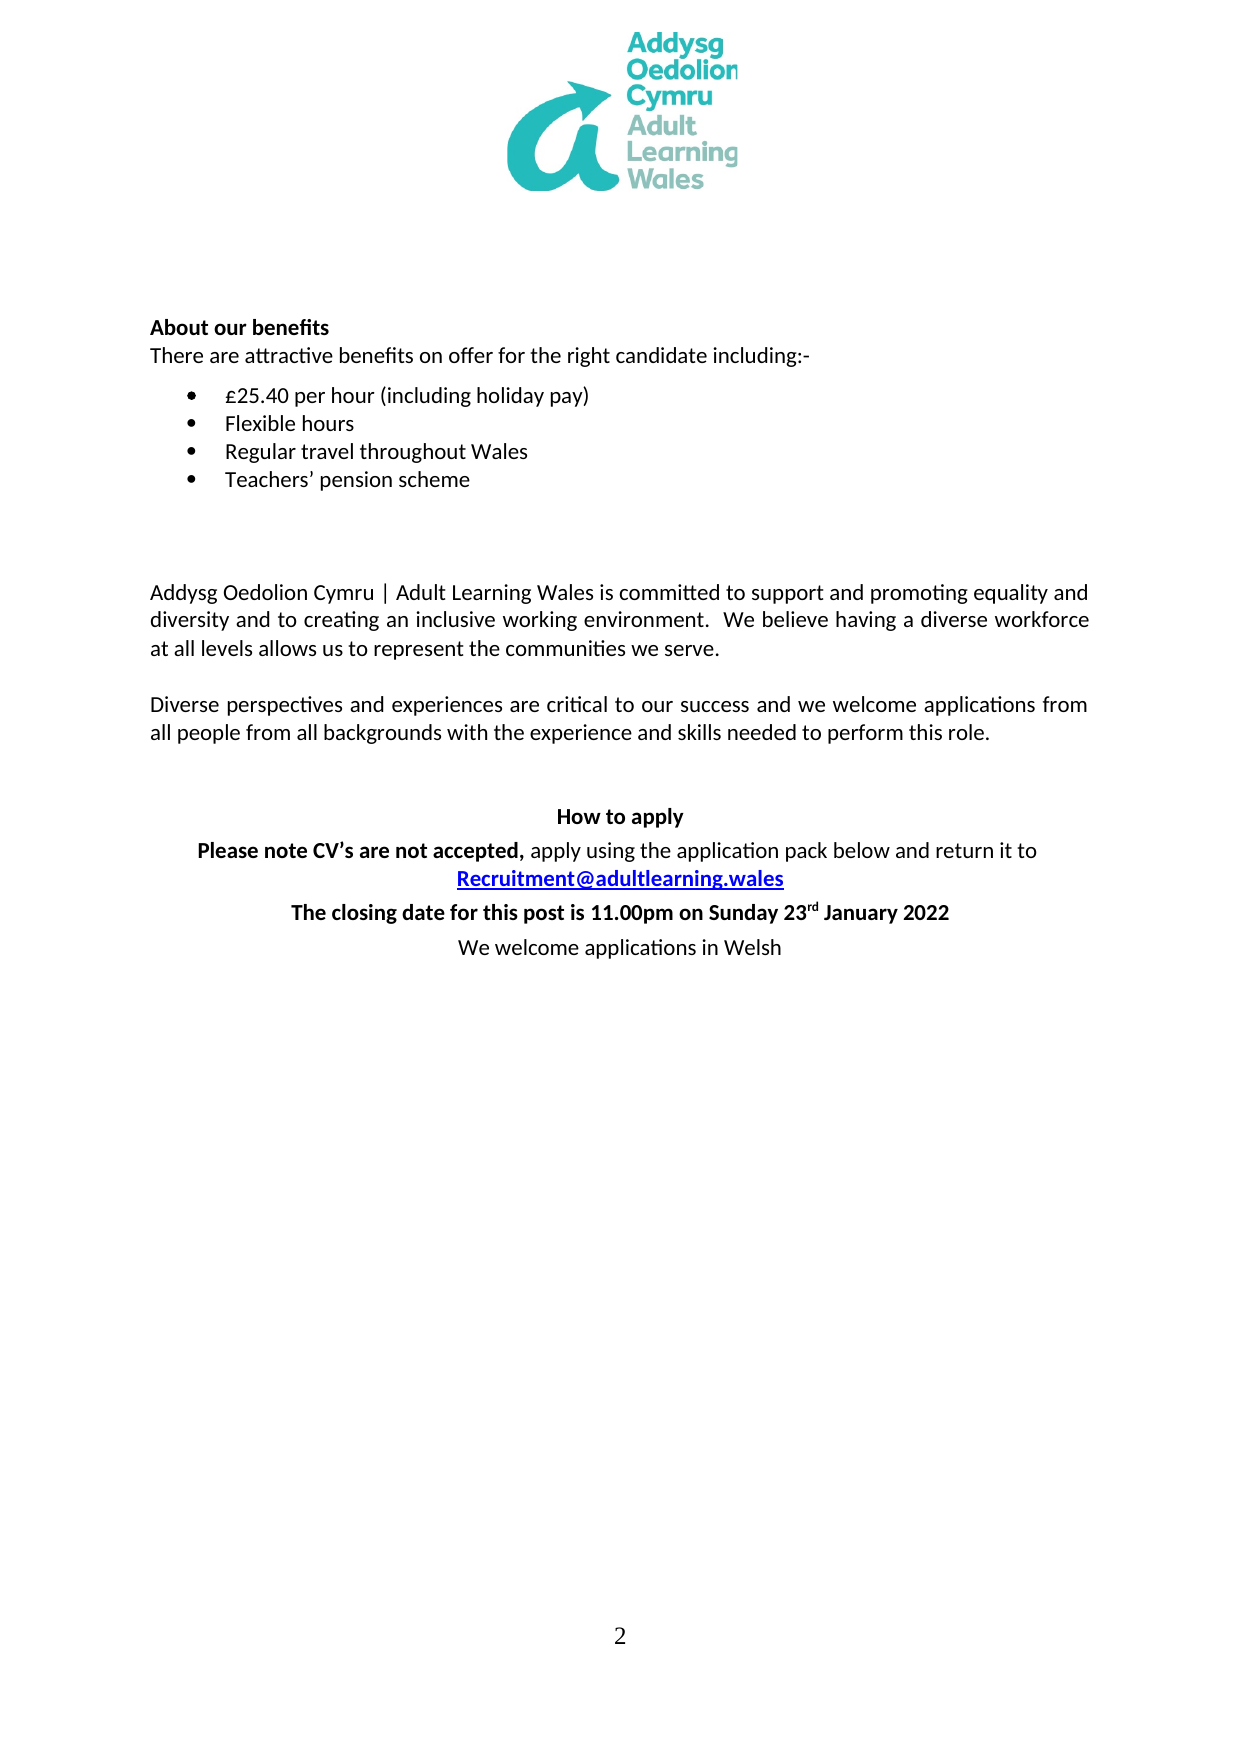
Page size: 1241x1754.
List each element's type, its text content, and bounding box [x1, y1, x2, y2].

text We welcome applications in Welsh [150, 933, 1090, 961]
text Please note CV’s are not accepted, apply using the application pack below and return it to Recruitment@adultlearning.wales [150, 836, 1090, 892]
picture [506, 32, 738, 189]
list £25.40 per hour (including holiday pay) [187, 381, 1090, 409]
text Addysg Oedolion Cymru | Adult Learning Wales is committed to support and promoting equality and diversity and to creating an inclusive working environment. We believe having a diverse workforce at all levels allows us to represent the communities we serve. [150, 578, 1090, 662]
text There are attractive benefits on offer for the right candidate including:- [150, 341, 1090, 369]
text About our benefits [150, 313, 1090, 341]
text How to apply [150, 802, 1090, 830]
list Flexible hours [187, 409, 1090, 437]
text The closing date for this post is 11.00pm on Sunday 23rd January 2022 [150, 898, 1090, 926]
text Diverse perspectives and experiences are critical to our success and we welcome applications from all people from all backgrounds with the experience and skills needed to perform this role. [150, 690, 1090, 746]
list Regular travel throughout Wales [187, 437, 1090, 466]
list Teachers’ pension scheme [187, 466, 1090, 493]
